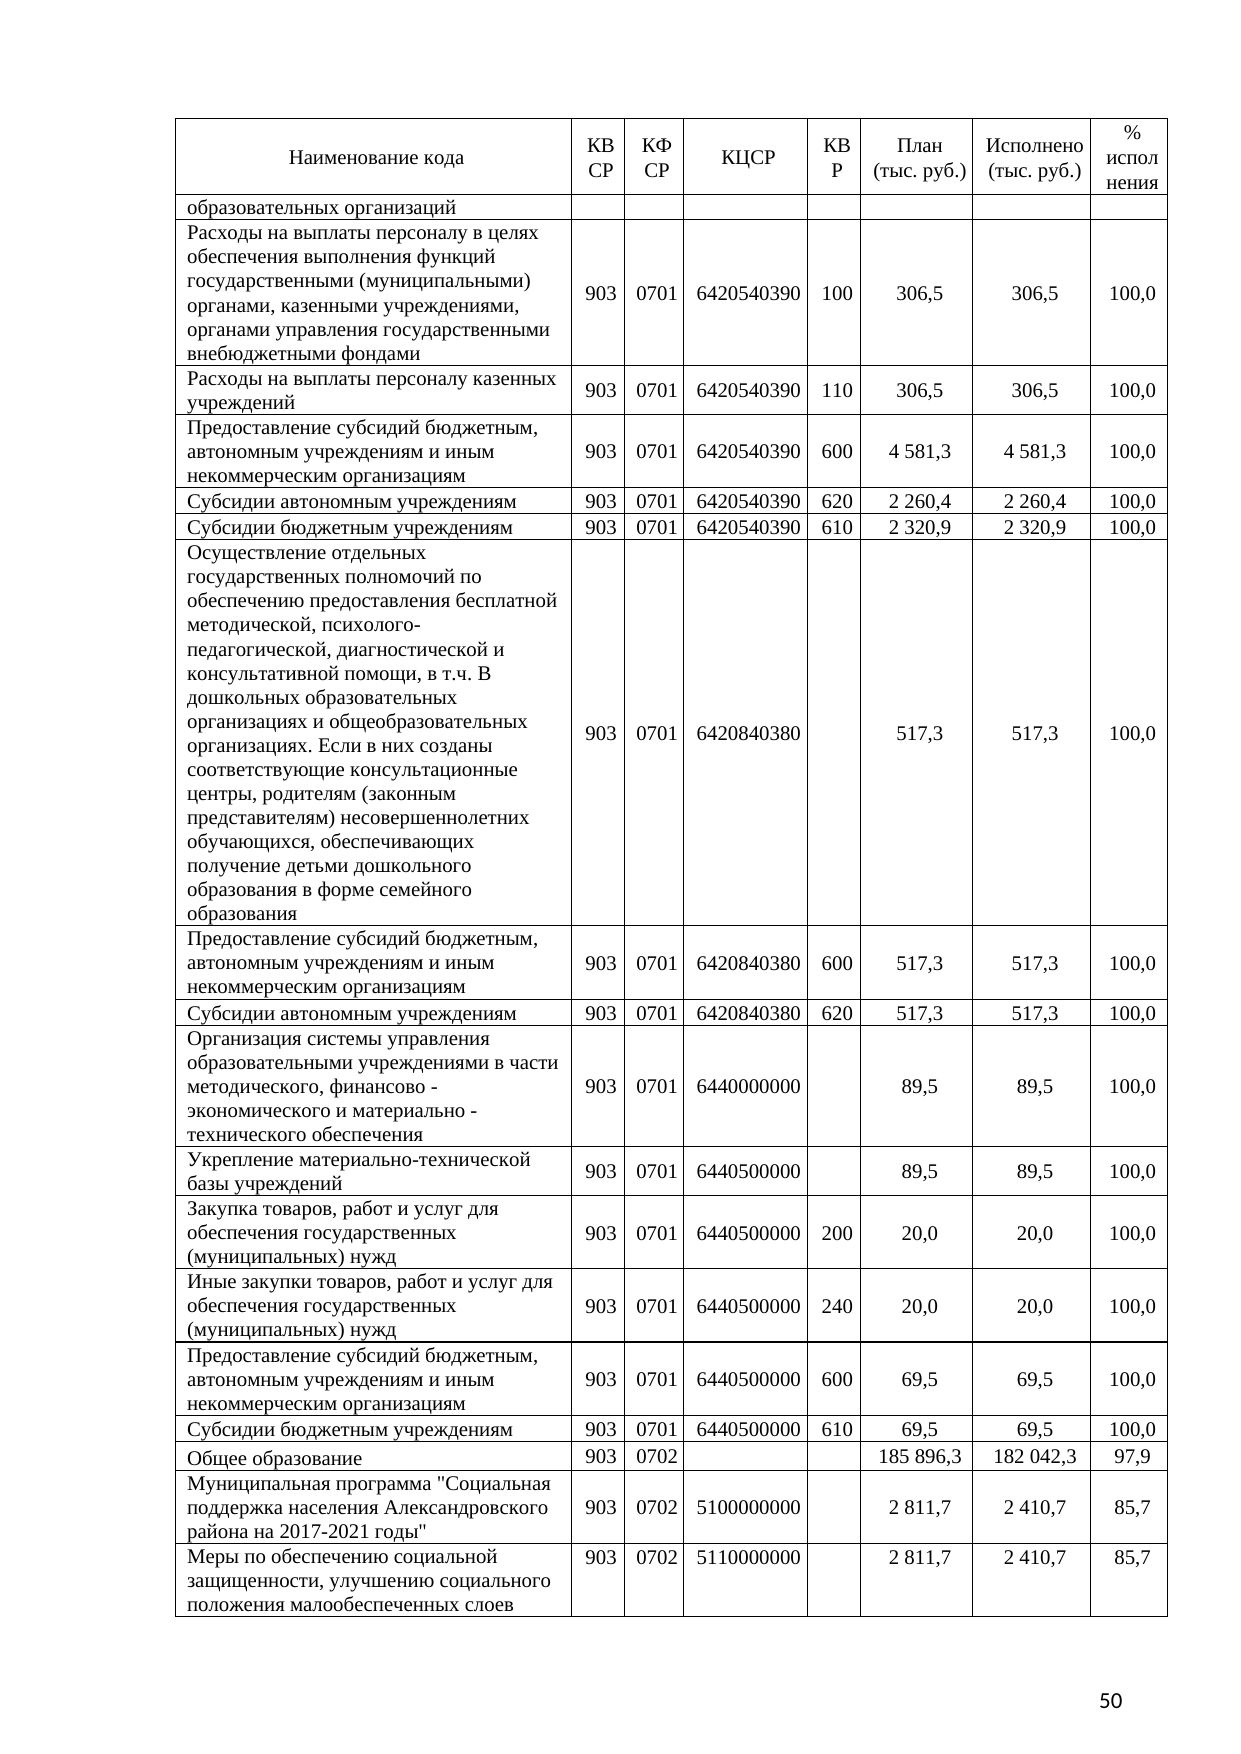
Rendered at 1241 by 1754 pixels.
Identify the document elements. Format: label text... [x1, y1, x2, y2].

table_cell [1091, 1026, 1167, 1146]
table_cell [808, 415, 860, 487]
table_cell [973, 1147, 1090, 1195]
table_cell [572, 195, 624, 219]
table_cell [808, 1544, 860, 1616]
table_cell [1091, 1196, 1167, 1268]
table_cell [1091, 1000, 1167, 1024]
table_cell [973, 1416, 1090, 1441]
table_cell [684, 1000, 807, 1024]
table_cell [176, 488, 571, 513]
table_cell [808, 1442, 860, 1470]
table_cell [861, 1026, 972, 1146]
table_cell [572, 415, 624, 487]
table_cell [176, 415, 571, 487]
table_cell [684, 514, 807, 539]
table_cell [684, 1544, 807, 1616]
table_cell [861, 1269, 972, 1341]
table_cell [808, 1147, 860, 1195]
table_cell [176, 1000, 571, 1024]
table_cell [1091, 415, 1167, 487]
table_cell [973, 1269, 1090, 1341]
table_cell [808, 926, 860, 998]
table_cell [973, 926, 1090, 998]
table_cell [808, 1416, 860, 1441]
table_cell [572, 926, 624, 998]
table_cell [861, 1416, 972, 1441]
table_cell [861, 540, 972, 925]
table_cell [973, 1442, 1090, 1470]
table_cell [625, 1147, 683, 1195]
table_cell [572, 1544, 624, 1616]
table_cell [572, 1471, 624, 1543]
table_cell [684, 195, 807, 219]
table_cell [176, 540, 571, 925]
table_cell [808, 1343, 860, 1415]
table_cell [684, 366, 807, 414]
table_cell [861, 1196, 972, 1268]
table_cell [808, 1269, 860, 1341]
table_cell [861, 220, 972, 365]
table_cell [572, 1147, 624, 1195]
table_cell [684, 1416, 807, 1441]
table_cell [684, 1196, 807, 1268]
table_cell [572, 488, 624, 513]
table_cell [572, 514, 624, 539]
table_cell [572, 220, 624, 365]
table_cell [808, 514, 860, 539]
table_header Наименование кода [176, 119, 571, 194]
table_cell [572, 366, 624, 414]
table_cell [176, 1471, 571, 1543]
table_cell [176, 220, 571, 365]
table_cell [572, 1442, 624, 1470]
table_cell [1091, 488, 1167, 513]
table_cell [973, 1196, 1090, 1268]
table_header КФСР [625, 119, 683, 194]
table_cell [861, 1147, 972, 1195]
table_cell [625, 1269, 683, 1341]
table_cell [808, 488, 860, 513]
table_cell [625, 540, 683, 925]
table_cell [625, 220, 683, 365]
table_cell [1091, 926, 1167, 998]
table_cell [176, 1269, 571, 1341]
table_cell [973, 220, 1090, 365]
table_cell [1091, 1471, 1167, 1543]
table_header План (тыс. руб.) [861, 119, 972, 194]
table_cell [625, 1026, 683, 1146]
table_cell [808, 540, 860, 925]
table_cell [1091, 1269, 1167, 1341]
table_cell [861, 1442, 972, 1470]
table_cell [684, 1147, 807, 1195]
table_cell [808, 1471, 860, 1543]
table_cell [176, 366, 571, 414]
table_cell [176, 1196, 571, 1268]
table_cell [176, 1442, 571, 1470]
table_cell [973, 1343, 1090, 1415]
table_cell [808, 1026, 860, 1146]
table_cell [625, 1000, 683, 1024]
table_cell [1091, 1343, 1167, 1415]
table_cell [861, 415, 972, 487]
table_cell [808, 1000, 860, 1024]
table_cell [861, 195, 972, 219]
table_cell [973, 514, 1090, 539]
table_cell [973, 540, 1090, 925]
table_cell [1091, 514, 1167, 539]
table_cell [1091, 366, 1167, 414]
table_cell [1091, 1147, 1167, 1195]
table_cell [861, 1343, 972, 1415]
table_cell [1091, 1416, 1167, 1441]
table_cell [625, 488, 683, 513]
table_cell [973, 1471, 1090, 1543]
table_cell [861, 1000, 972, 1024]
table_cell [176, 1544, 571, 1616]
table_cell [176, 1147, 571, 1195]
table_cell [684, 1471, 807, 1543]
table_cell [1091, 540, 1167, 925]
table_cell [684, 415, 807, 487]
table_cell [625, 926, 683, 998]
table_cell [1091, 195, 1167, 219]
table_header % исполнения [1091, 119, 1167, 194]
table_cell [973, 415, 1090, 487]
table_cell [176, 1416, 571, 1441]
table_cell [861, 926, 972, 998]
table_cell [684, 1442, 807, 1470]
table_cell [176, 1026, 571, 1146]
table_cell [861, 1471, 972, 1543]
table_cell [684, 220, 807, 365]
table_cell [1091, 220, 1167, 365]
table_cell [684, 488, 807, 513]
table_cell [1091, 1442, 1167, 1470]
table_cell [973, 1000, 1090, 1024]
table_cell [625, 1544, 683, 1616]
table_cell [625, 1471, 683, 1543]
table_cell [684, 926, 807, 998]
table_header КВСР [572, 119, 624, 194]
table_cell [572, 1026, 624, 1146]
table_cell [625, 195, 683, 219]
table_header Исполнено (тыс. руб.) [973, 119, 1090, 194]
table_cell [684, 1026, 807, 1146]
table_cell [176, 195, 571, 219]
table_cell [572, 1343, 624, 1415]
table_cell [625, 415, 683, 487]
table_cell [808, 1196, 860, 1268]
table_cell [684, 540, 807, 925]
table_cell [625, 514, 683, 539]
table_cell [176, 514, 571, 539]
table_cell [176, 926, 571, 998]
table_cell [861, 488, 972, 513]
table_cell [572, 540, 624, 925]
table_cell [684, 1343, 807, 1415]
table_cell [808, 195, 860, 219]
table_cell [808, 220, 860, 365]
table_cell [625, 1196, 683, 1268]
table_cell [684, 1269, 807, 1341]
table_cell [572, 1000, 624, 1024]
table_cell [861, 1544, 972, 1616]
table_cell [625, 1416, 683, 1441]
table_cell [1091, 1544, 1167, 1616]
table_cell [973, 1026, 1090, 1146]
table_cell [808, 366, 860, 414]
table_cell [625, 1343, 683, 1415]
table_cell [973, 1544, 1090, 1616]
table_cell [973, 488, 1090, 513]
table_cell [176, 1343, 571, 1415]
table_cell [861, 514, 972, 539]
table_header КЦСР [684, 119, 807, 194]
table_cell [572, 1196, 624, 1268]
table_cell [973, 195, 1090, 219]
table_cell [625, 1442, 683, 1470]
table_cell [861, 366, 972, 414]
table_header КВР [808, 119, 860, 194]
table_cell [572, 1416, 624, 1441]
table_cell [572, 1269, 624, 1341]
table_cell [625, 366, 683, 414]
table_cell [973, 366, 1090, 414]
